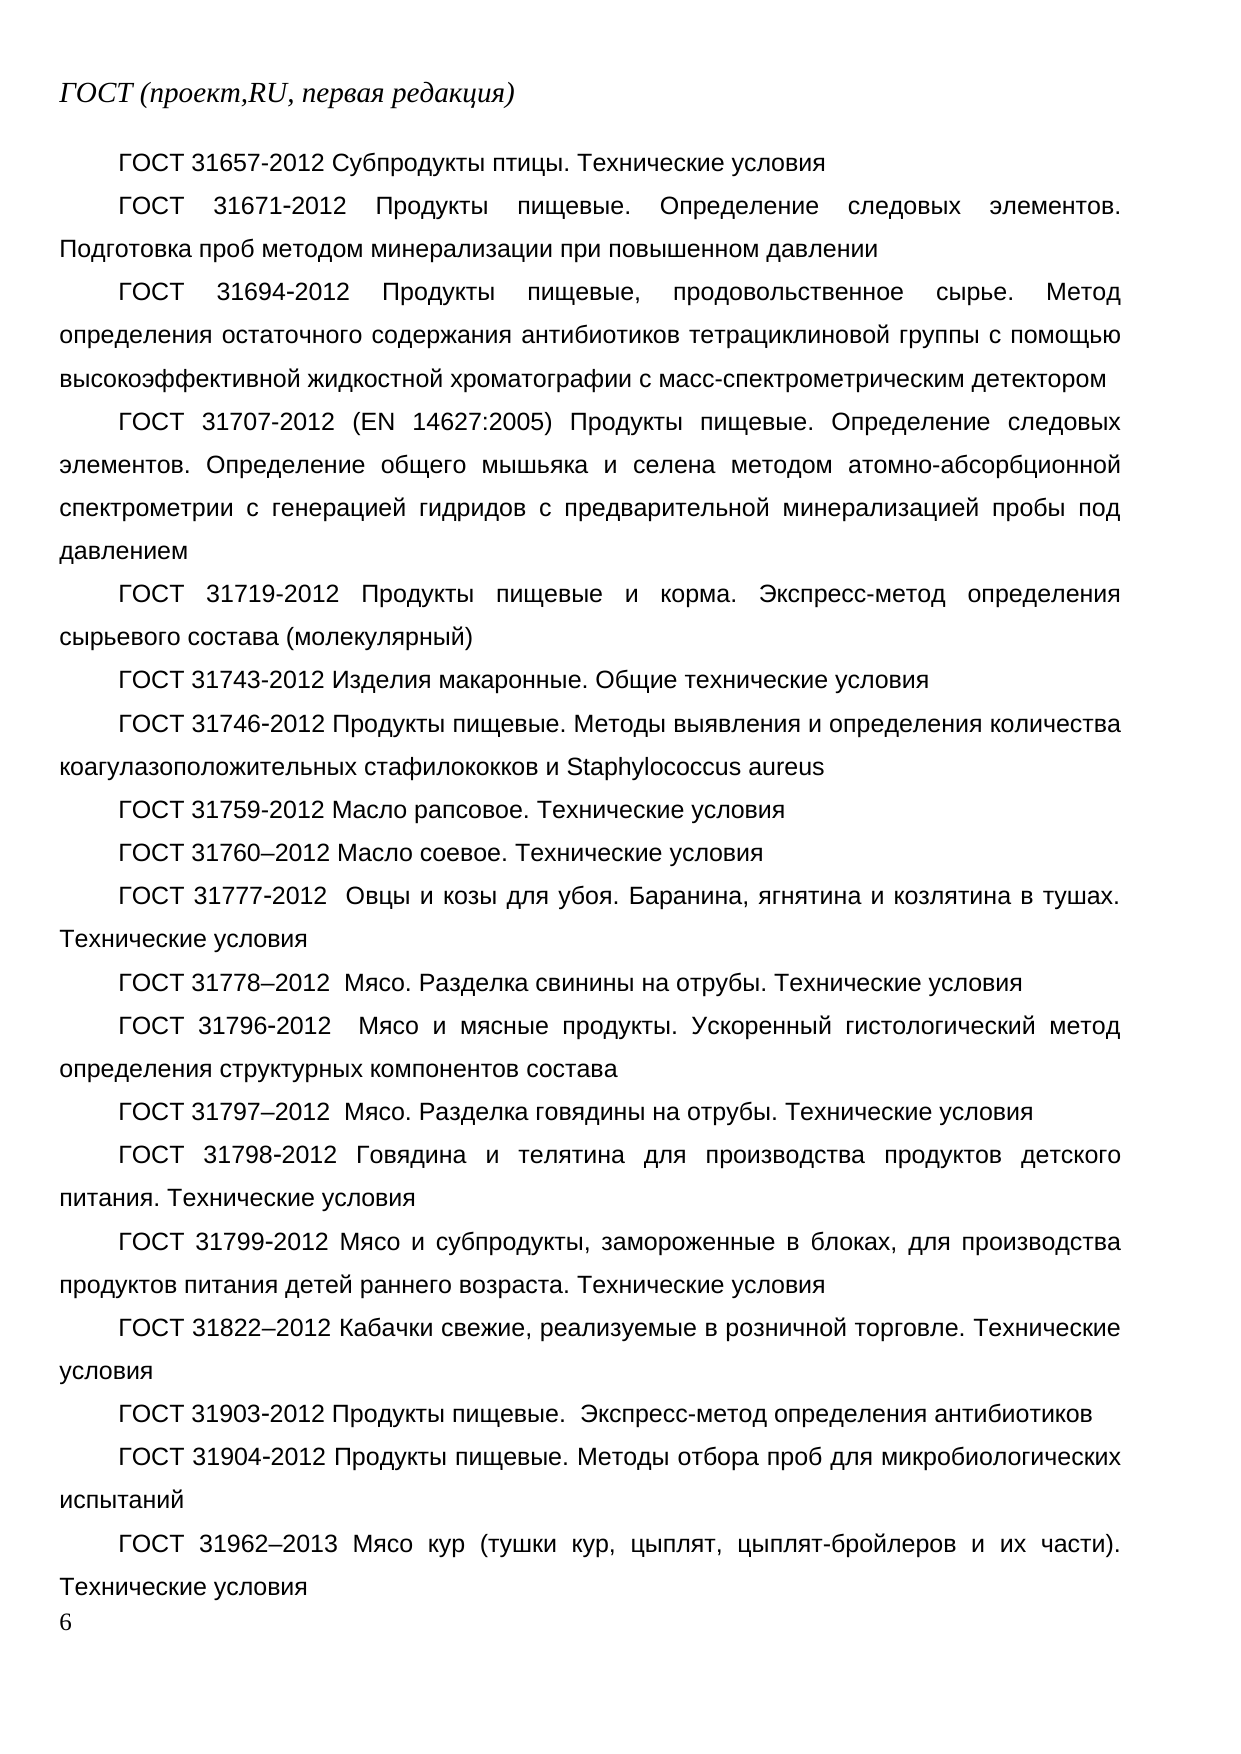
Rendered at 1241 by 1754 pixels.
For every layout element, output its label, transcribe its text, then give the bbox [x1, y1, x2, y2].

text ГОСТ 319032012 Продукты пищевые. Экспресс-метод определения антибиотиков [59, 1399, 1122, 1428]
text ГОСТ 31657-2012 Субпродукты птицы. Технические условия [59, 148, 1122, 176]
text ГОСТ 319042012 Продукты пищевые. Методы отбора проб для микробиологических испытаний [59, 1442, 1122, 1514]
text ГОСТ 316712012 Продукты пищевые. Определение следовых элементов. Подготовка проб методом минерализации при повышенном давлении [59, 191, 1122, 263]
text ГОСТ 31778–2012 Мясо. Разделка свинины на отрубы. Технические условия [59, 967, 1122, 996]
text ГОСТ 31797–2012 Мясо. Разделка говядины на отрубы. Технические условия [59, 1097, 1122, 1126]
text ГОСТ 317462012 Продукты пищевые. Методы выявления и определения количества коагулазоположительных стафилококков и Staphylococcus aureus [59, 708, 1122, 781]
text ГОСТ 31759-2012 Масло рапсовое. Технические условия [59, 795, 1122, 824]
text ГОСТ 31743-2012 Изделия макаронные. Общие технические условия [59, 665, 1122, 694]
text ГОСТ 317982012 Говядина и телятина для производства продуктов детского питания. Технические условия [59, 1140, 1122, 1212]
text ГОСТ 317772012 Овцы и козы для убоя. Баранина, ягнятина и козлятина в тушах. Технические условия [59, 881, 1122, 953]
text ГОСТ 31760–2012 Масло соевое. Технические условия [59, 838, 1122, 867]
text ГОСТ 31962–2013 Мясо кур (тушки кур, цыплят, цыплят-бройлеров и их части). Технические условия [59, 1529, 1122, 1601]
text ГОСТ 31707-2012 (EN 14627:2005) Продукты пищевые. Определение следовых элементов. Определение общего мышьяка и селена методом атомно-абсорбционной спектрометрии с генерацией гидридов с предварительной минерализацией пробы под давлением [59, 407, 1122, 565]
text ГОСТ 317992012 Мясо и субпродукты, замороженные в блоках, для производства продуктов питания детей раннего возраста. Технические условия [59, 1226, 1122, 1298]
text ГОСТ 31822–2012 Кабачки свежие, реализуемые в розничной торговле. Технические условия [59, 1313, 1122, 1385]
text ГОСТ 317962012 Мясо и мясные продукты. Ускоренный гистологический метод определения структурных компонентов состава [59, 1011, 1122, 1083]
text ГОСТ 31719-2012 Продукты пищевые и корма. Экспресс-метод определения сырьевого состава (молекулярный) [59, 579, 1122, 651]
text ГОСТ 316942012 Продукты пищевые, продовольственное сырье. Метод определения остаточного содержания антибиотиков тетрациклиновой группы с помощью высокоэффективной жидкостной хроматографии с масс-спектрометрическим детектором [59, 277, 1122, 392]
